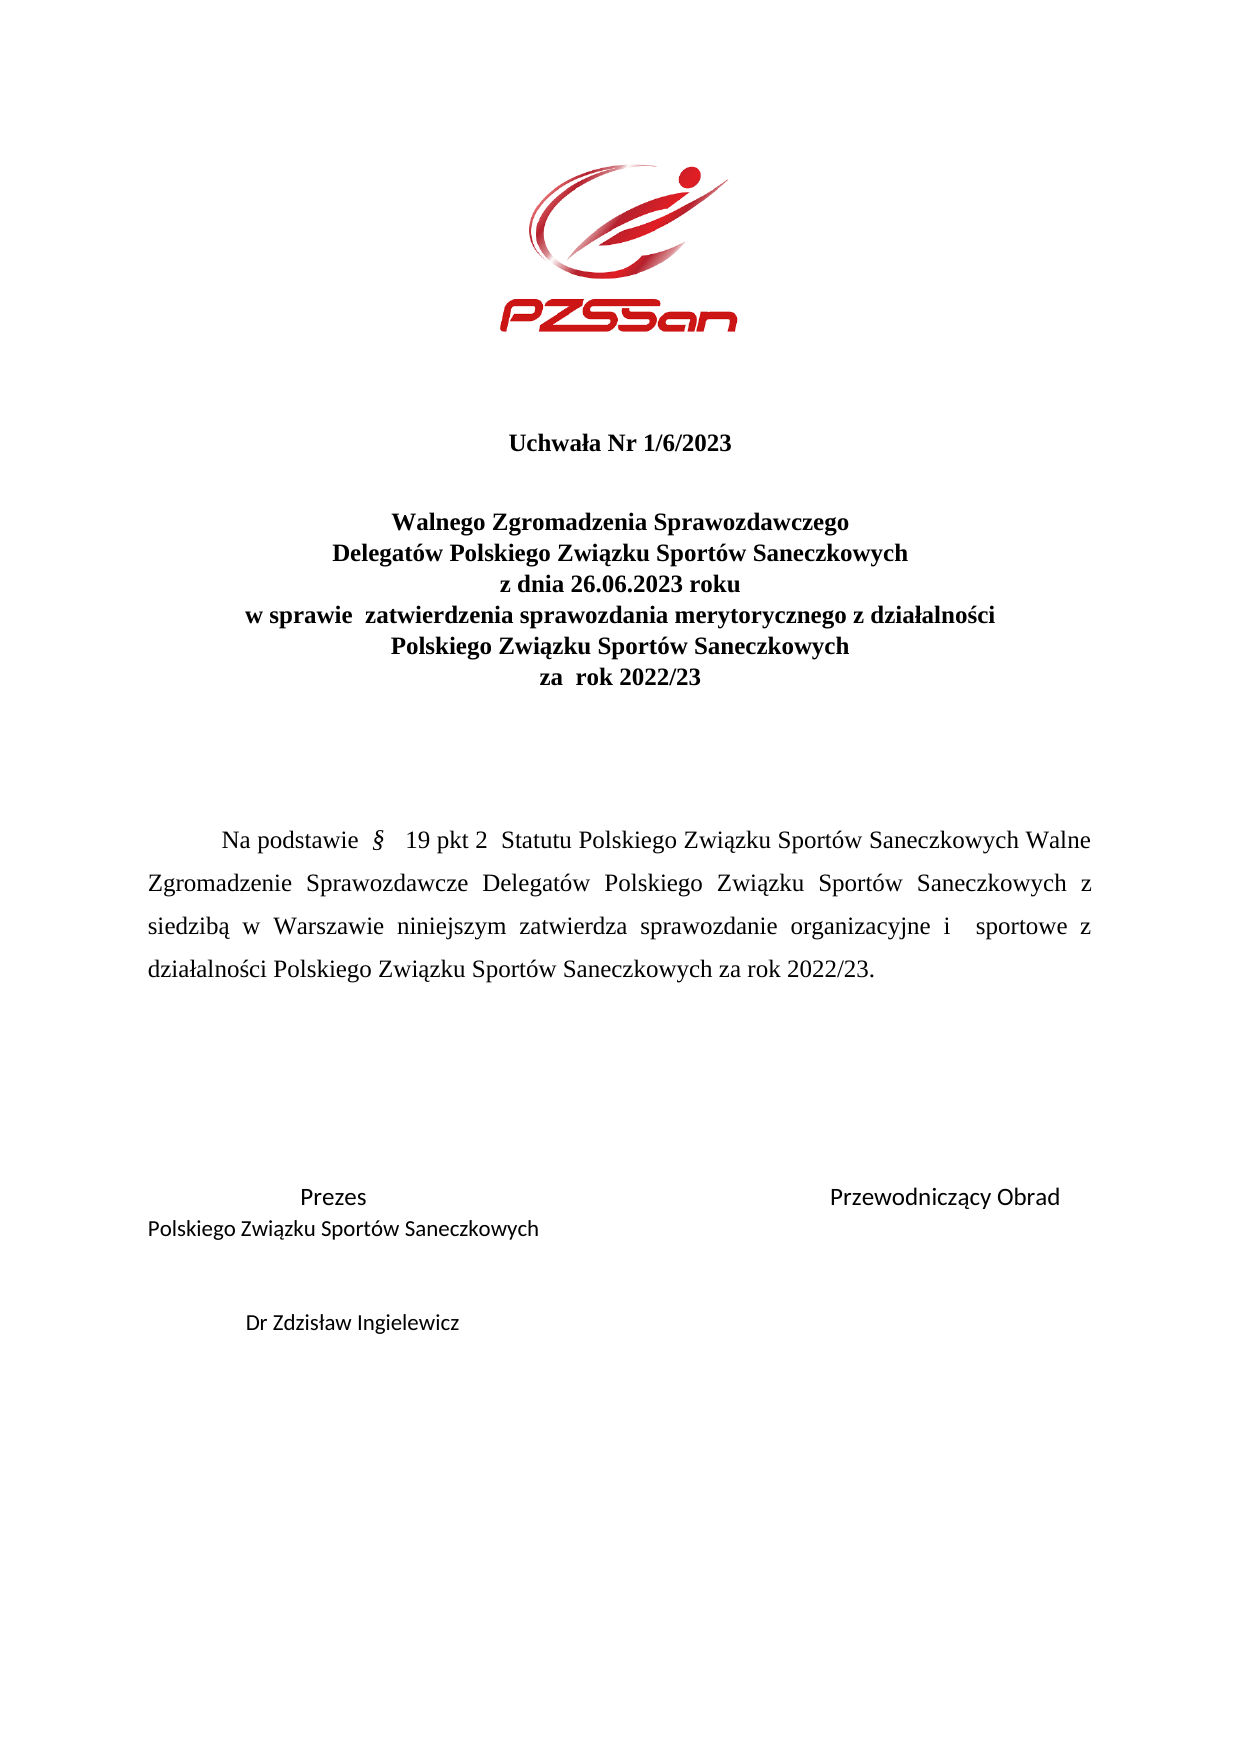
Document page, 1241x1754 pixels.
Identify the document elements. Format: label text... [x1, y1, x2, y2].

text Delegatów Polskiego Związku Sportów Saneczkowych [148, 538, 1093, 567]
text Dr Zdzisław Ingielewicz [148, 1308, 1093, 1336]
text Uchwała Nr 1/6/2023 [148, 428, 1093, 457]
text Prezes Przewodniczący Obrad [148, 1181, 1093, 1212]
text Na podstawie 19 pkt 2 Statutu Polskiego Związku Sportów Saneczkowych Walne Zgromadzenie Sprawozdawcze Delegatów Polskiego Związku Sportów Saneczkowych z siedzibą w Warszawie niniejszym zatwierdza sprawozdanie organizacyjne i sportowe z działalności Polskiego Związku Sportów Saneczkowych za rok 2022/23. [148, 825, 1093, 983]
text w sprawie zatwierdzenia sprawozdania merytorycznego z działalności [148, 600, 1093, 629]
text za rok 2022/23 [148, 662, 1093, 691]
text Walnego Zgromadzenia Sprawozdawczego [148, 507, 1093, 536]
text z dnia 26.06.2023 roku [148, 569, 1093, 598]
text Polskiego Związku Sportów Saneczkowych [148, 631, 1093, 660]
picture [457, 147, 783, 356]
text Polskiego Związku Sportów Saneczkowych [148, 1214, 1093, 1242]
